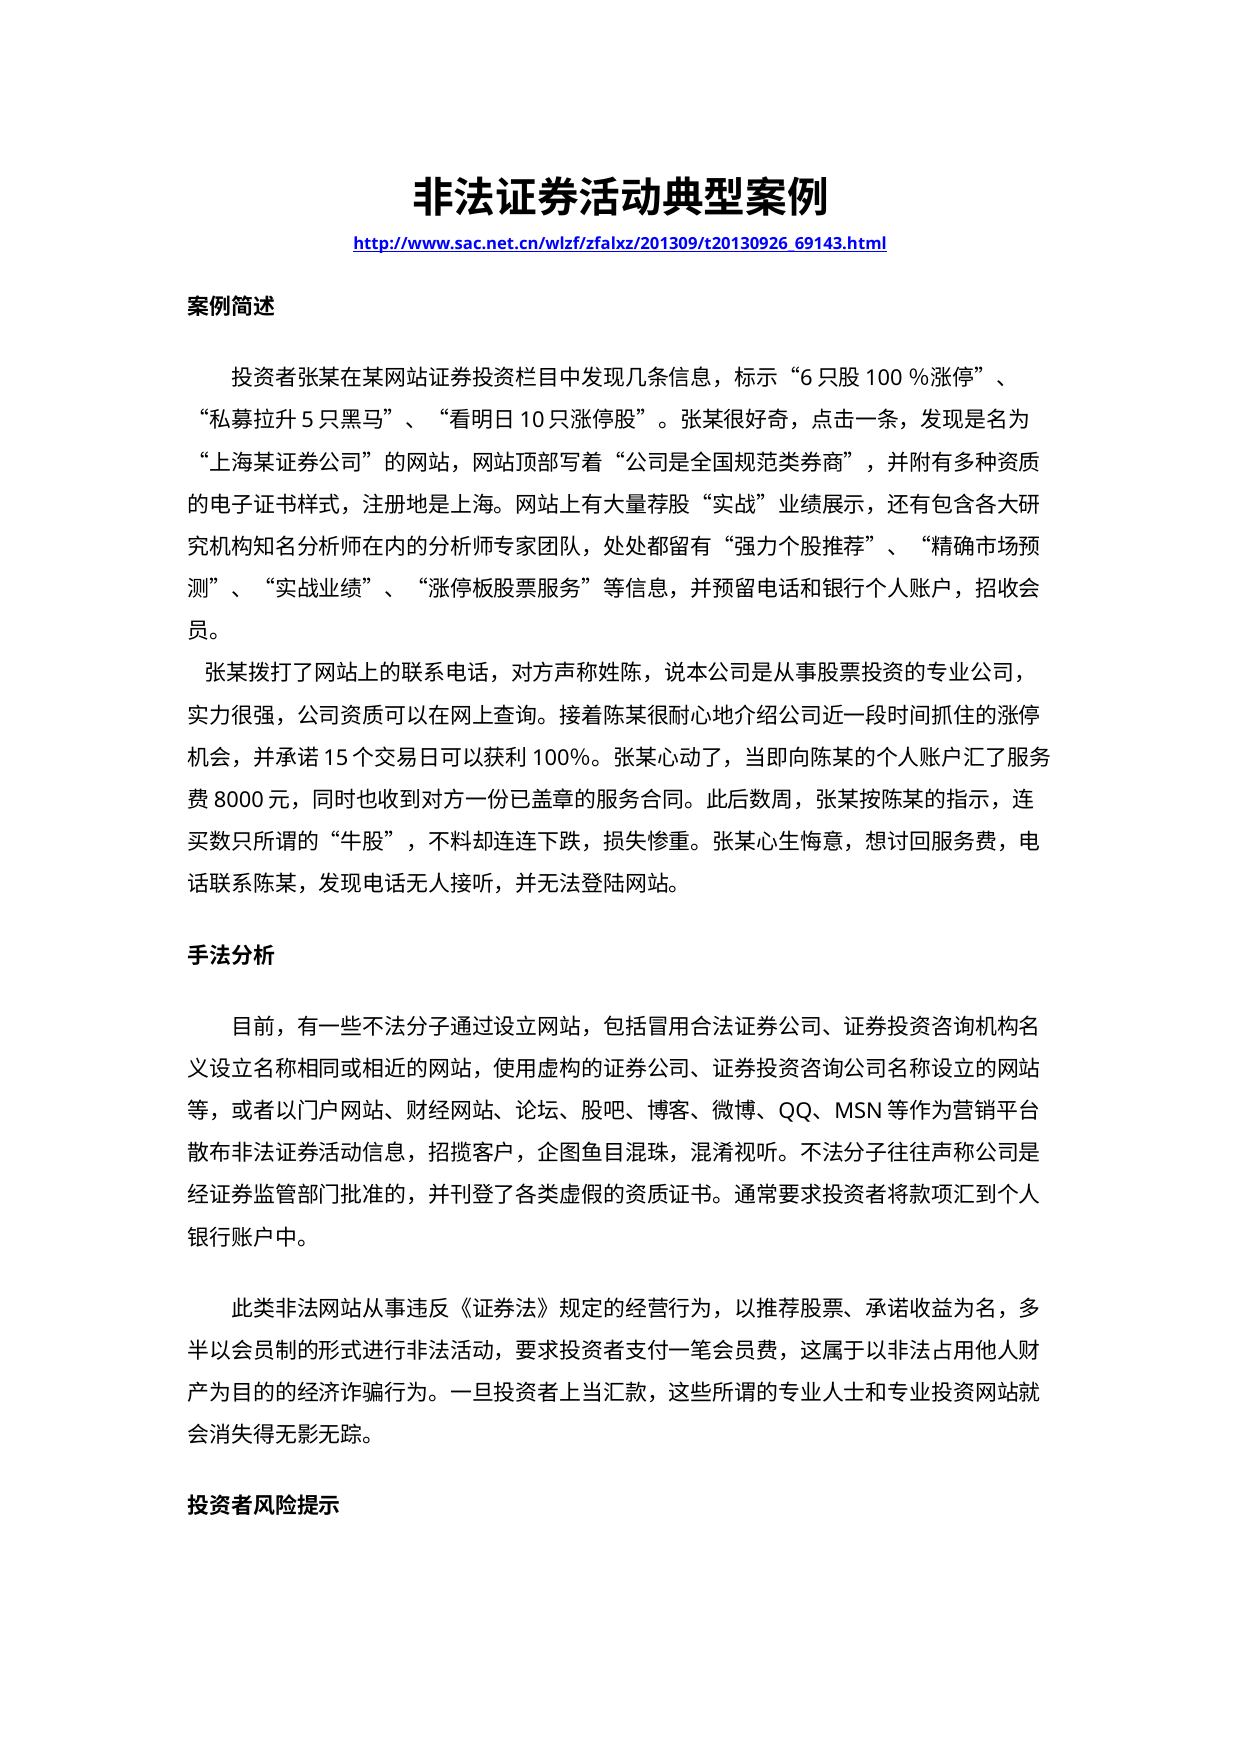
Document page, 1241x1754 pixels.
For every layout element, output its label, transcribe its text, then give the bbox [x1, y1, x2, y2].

text 投资者风险提示 [187, 1488, 1053, 1521]
text http://www.sac.net.cn/wlzf/zfalxz/201309/t20130926_69143.html [187, 227, 1053, 259]
text 案例简述 [187, 289, 1053, 321]
text 投资者张某在某网站证券投资栏目中发现几条信息，标示“6只股100 ％涨停”、“私募拉升5只黑马”、“看明日10只涨停股”。张某很好奇，点击一条，发现是名为“上海某证券公司”的网站，网站顶部写着“公司是全国规范类券商”，并附有多种资质的电子证书样式，注册地是上海。网站上有大量荐股“实战”业绩展示，还有包含各大研究机构知名分析师在内的分析师专家团队，处处都留有“强力个股推荐”、“精确市场预测”、“实战业绩”、“涨停板股票服务”等信息，并预留电话和银行个人账户，招收会员。 张某拨打了网站上的联系电话，对方声称姓陈，说本公司是从事股票投资的专业公司，实力很强，公司资质可以在网上查询。接着陈某很耐心地介绍公司近一段时间抓住的涨停机会，并承诺15个交易日可以获利100％。张某心动了，当即向陈某的个人账户汇了服务费8000元，同时也收到对方一份已盖章的服务合同。此后数周，张某按陈某的指示，连买数只所谓的“牛股”，不料却连连下跌，损失惨重。张某心生悔意，想讨回服务费，电话联系陈某，发现电话无人接听，并无法登陆网站。 [187, 360, 1053, 898]
text 手法分析 [187, 937, 1053, 970]
text 非法证券活动典型案例 [187, 162, 1053, 227]
text 此类非法网站从事违反《证券法》规定的经营行为，以推荐股票、承诺收益为名，多半以会员制的形式进行非法活动，要求投资者支付一笔会员费，这属于以非法占用他人财产为目的的经济诈骗行为。一旦投资者上当汇款，这些所谓的专业人士和专业投资网站就会消失得无影无踪。 [187, 1290, 1053, 1449]
text 目前，有一些不法分子通过设立网站，包括冒用合法证券公司、证券投资咨询机构名义设立名称相同或相近的网站，使用虚构的证券公司、证券投资咨询公司名称设立的网站等，或者以门户网站、财经网站、论坛、股吧、博客、微博、QQ、MSN等作为营销平台散布非法证券活动信息，招揽客户，企图鱼目混珠，混淆视听。不法分子往往声称公司是经证券监管部门批准的，并刊登了各类虚假的资质证书。通常要求投资者将款项汇到个人银行账户中。 [187, 1008, 1053, 1252]
